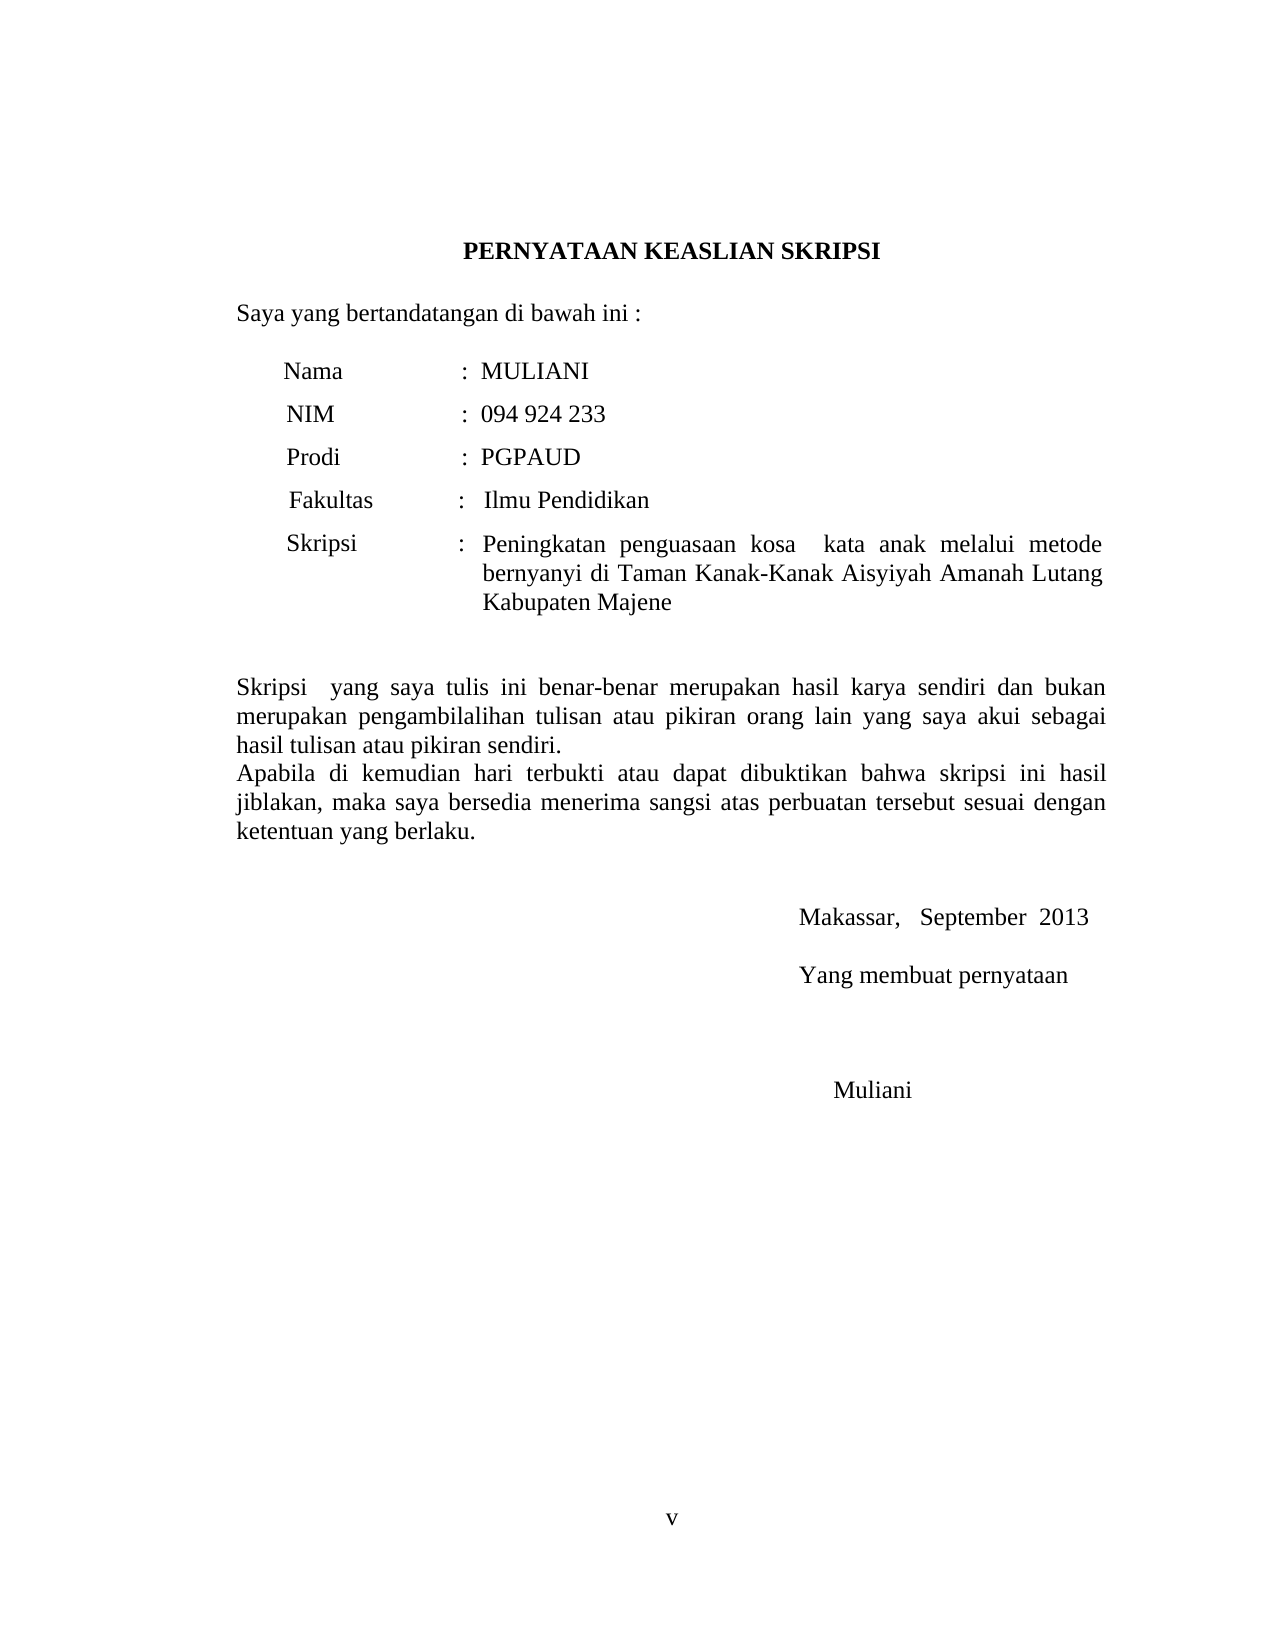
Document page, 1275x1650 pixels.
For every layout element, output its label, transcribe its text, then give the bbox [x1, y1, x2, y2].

text Apabila di kemudian hari terbukti atau dapat dibuktikan bahwa skripsi ini hasil jiblakan, maka saya bersedia menerima sangsi atas perbuatan tersebut sesuai dengan ketentuan yang berlaku. [236, 758, 1107, 845]
text Yang membuat pernyataan [799, 960, 1107, 988]
text PERNYATAAN KEASLIAN SKRIPSI [236, 236, 1107, 265]
text Makassar, September 2013 [799, 902, 1107, 931]
text Prodi : PGPAUD [236, 442, 1107, 471]
text Muliani [771, 1075, 1107, 1103]
text Skripsi : [236, 528, 467, 557]
text Saya yang bertandatangan di bawah ini : [236, 298, 1107, 327]
text Fakultas : Ilmu Pendidikan [251, 485, 1107, 514]
text NIM : 094 924 233 [236, 399, 1107, 428]
text Nama : MULIANI [246, 356, 1107, 385]
text Skripsi yang saya tulis ini benar-benar merupakan hasil karya sendiri dan bukan merupakan pengambilalihan tulisan atau pikiran orang lain yang saya akui sebagai hasil tulisan atau pikiran sendiri. [236, 672, 1107, 758]
